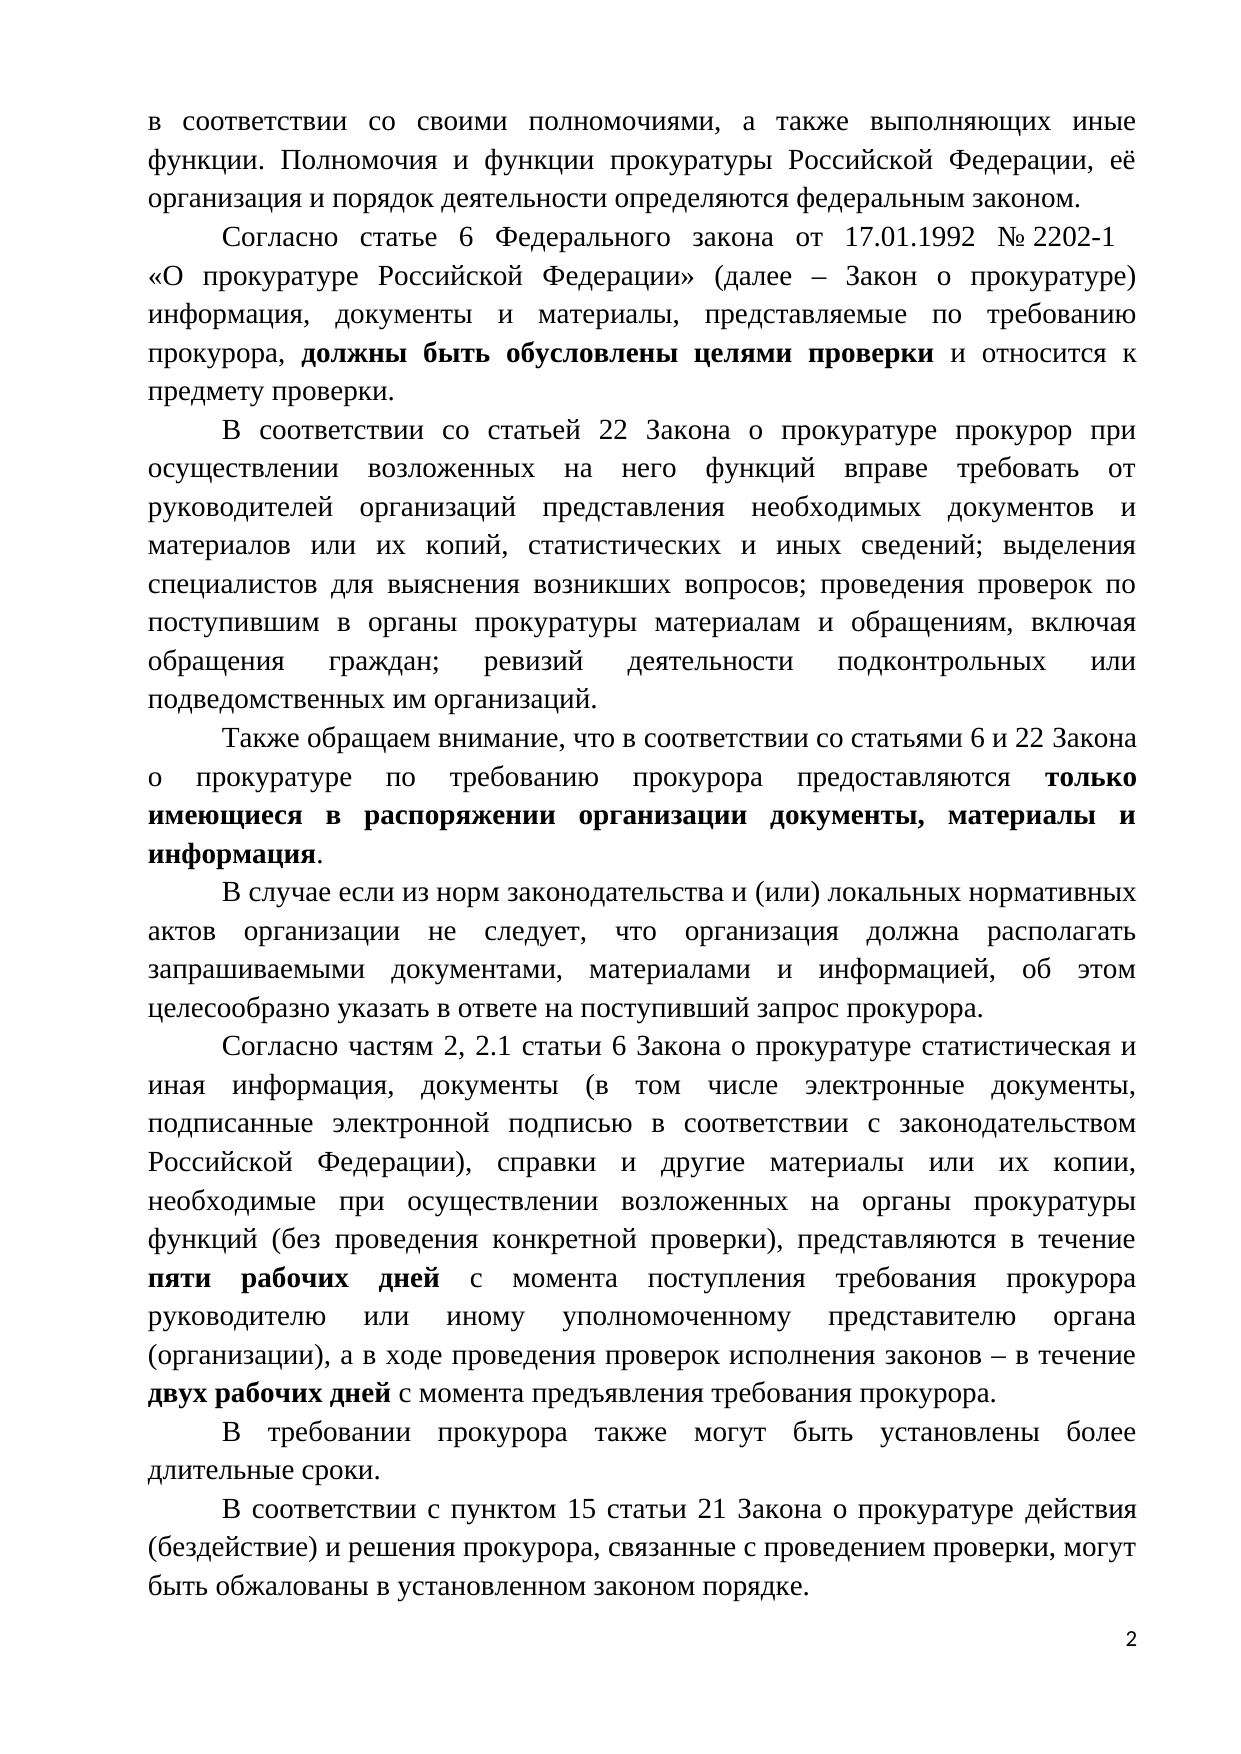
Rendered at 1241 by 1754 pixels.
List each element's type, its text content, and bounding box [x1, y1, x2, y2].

text Согласно частям 2, 2.1 статьи 6 Закона о прокуратуре статистическая и иная информация, документы (в том числе электронные документы, подписанные электронной подписью в соответствии с законодательством Российской Федерации), справки и другие материалы или их копии, необходимые при осуществлении возложенных на органы прокуратуры функций (без проведения конкретной проверки), представляются в течение пяти рабочих дней с момента поступления требования прокурора руководителю или иному уполномоченному представителю органа (организации), а в ходе проведения проверок исполнения законов – в течение двух рабочих дней с момента предъявления требования прокурора. [148, 1028, 1137, 1409]
text В соответствии с пунктом 15 статьи 21 Закона о прокуратуре действия (бездействие) и решения прокурора, связанные с проведением проверки, могут быть обжалованы в установленном законом порядке. [148, 1491, 1137, 1530]
text В требовании прокурора также могут быть установлены более длительные сроки. [148, 1414, 1137, 1486]
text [148, 103, 1137, 214]
text В случае если из норм законодательства и (или) локальных нормативных актов организации не следует, что организация должна располагать запрашиваемыми документами, материалами и информацией, об этом целесообразно указать в ответе на поступивший запрос прокурора. [148, 874, 1137, 1023]
text Согласно статье 6 Федерального закона от 17.01.1992 № 2202-1 «О прокуратуре Российской Федерации» (далее – Закон о прокуратуре) информация, документы и материалы, представляемые по требованию прокурора, должны быть обусловлены целями проверки и относится к предмету проверки. [148, 219, 1137, 407]
text В соответствии с пунктом 15 статьи 21 Закона о прокуратуре действия (бездействие) и решения прокурора, связанные с проведением проверки, могут быть обжалованы в установленном законом порядке. [148, 1563, 1137, 1602]
text Также обращаем внимание, что в соответствии со статьями 6 и 22 Закона о прокуратуре по требованию прокурора предоставляются только имеющиеся в распоряжении организации документы, материалы и информация. [148, 720, 1137, 869]
text В соответствии со статьей 22 Закона о прокуратуре прокурор при осуществлении возложенных на него функций вправе требовать от руководителей организаций представления необходимых документов и материалов или их копий, статистических и иных сведений; выделения специалистов для выяснения возникших вопросов; проведения проверок по поступившим в органы прокуратуры материалам и обращениям, включая обращения граждан; ревизий деятельности подконтрольных или подведомственных им организаций. [148, 412, 1137, 715]
